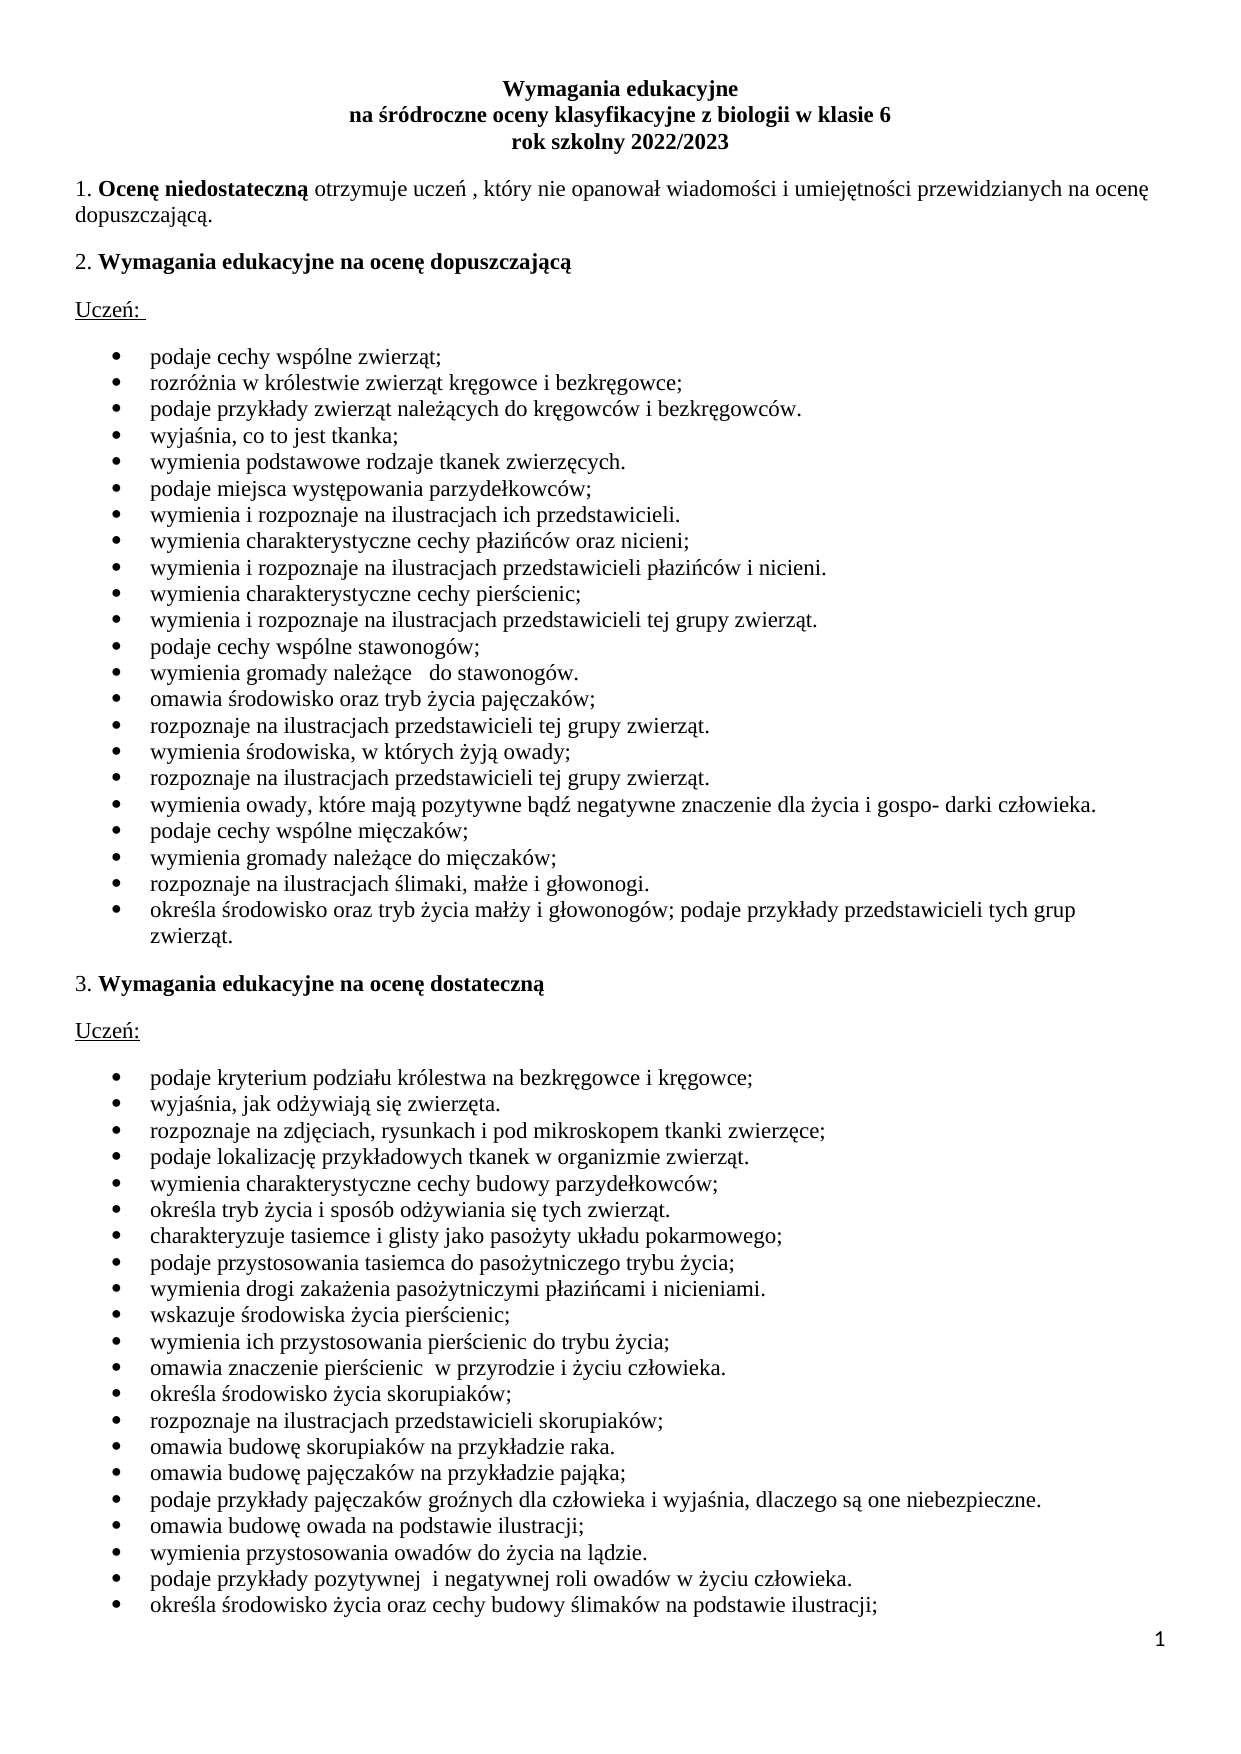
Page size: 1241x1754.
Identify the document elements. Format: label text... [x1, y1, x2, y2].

list wymienia owady, które mają pozytywne bądź negatywne znaczenie dla życia i gospo- darki człowieka. [112, 791, 1165, 817]
list wymienia i rozpoznaje na ilustracjach przedstawicieli płazińców i nicieni. [112, 554, 1165, 580]
text 2. Wymagania edukacyjne na ocenę dopuszczającą [75, 248, 1165, 275]
list podaje przykłady pajęczaków groźnych dla człowieka i wyjaśnia, dlaczego są one niebezpieczne. [112, 1486, 1165, 1512]
list wymienia gromady należące do stawonogów. [112, 659, 1165, 685]
text Uczeń: [75, 1017, 1165, 1043]
list rozpoznaje na ilustracjach przedstawicieli skorupiaków; [112, 1407, 1165, 1433]
list wymienia charakterystyczne cechy pierścienic; [112, 580, 1165, 606]
list rozpoznaje na zdjęciach, rysunkach i pod mikroskopem tkanki zwierzęce; [112, 1117, 1165, 1143]
list podaje lokalizację przykładowych tkanek w organizmie zwierząt. [112, 1143, 1165, 1169]
list rozróżnia w królestwie zwierząt kręgowce i bezkręgowce; [112, 369, 1165, 396]
text 3. Wymagania edukacyjne na ocenę dostateczną [75, 970, 1165, 996]
list wyjaśnia, jak odżywiają się zwierzęta. [112, 1091, 1165, 1117]
list wskazuje środowiska życia pierścienic; [112, 1301, 1165, 1328]
list wymienia i rozpoznaje na ilustracjach ich przedstawicieli. [112, 501, 1165, 527]
list omawia budowę skorupiaków na przykładzie raka. [112, 1433, 1165, 1459]
list wymienia przystosowania owadów do życia na lądzie. [112, 1538, 1165, 1565]
list podaje cechy wspólne mięczaków; [112, 817, 1165, 843]
list wymienia charakterystyczne cechy płazińców oraz nicieni; [112, 527, 1165, 554]
list omawia budowę pajęczaków na przykładzie pająka; [112, 1459, 1165, 1486]
list określa środowisko oraz tryb życia małży i głowonogów; podaje przykłady przedstawicieli tych grup zwierząt. [112, 896, 1165, 949]
list podaje kryterium podziału królestwa na bezkręgowce i kręgowce; [112, 1064, 1165, 1091]
list określa środowisko życia skorupiaków; [112, 1380, 1165, 1407]
list podaje przystosowania tasiemca do pasożytniczego trybu życia; [112, 1249, 1165, 1275]
list rozpoznaje na ilustracjach ślimaki, małże i głowonogi. [112, 870, 1165, 896]
list charakteryzuje tasiemce i glisty jako pasożyty układu pokarmowego; [112, 1222, 1165, 1249]
list określa tryb życia i sposób odżywiania się tych zwierząt. [112, 1196, 1165, 1222]
list omawia środowisko oraz tryb życia pajęczaków; [112, 685, 1165, 712]
list rozpoznaje na ilustracjach przedstawicieli tej grupy zwierząt. [112, 712, 1165, 738]
list podaje przykłady pozytywnej i negatywnej roli owadów w życiu człowieka. [112, 1565, 1165, 1591]
list omawia znaczenie pierścienic w przyrodzie i życiu człowieka. [112, 1354, 1165, 1380]
text Uczeń: [75, 296, 1165, 322]
text Wymagania edukacyjne na śródroczne oceny klasyfikacyjne z biologii w klasie 6 rok szkolny 2022/2023 [75, 75, 1165, 154]
list omawia budowę owada na podstawie ilustracji; [112, 1512, 1165, 1538]
text 1. Ocenę niedostateczną otrzymuje uczeń , który nie opanował wiadomości i umiejętności przewidzianych na ocenę dopuszczającą. [75, 175, 1165, 228]
list wyjaśnia, co to jest tkanka; [112, 422, 1165, 448]
list wymienia gromady należące do mięczaków; [112, 843, 1165, 870]
list wymienia charakterystyczne cechy budowy parzydełkowców; [112, 1169, 1165, 1196]
list rozpoznaje na ilustracjach przedstawicieli tej grupy zwierząt. [112, 764, 1165, 791]
list wymienia środowiska, w których żyją owady; [112, 738, 1165, 764]
list wymienia i rozpoznaje na ilustracjach przedstawicieli tej grupy zwierząt. [112, 606, 1165, 633]
list podaje miejsca występowania parzydełkowców; [112, 474, 1165, 501]
list określa środowisko życia oraz cechy budowy ślimaków na podstawie ilustracji; [112, 1591, 1165, 1618]
list wymienia ich przystosowania pierścienic do trybu życia; [112, 1328, 1165, 1354]
list podaje cechy wspólne stawonogów; [112, 633, 1165, 659]
list podaje przykłady zwierząt należących do kręgowców i bezkręgowców. [112, 396, 1165, 422]
list wymienia podstawowe rodzaje tkanek zwierzęcych. [112, 448, 1165, 474]
list wymienia drogi zakażenia pasożytniczymi płazińcami i nicieniami. [112, 1275, 1165, 1301]
list podaje cechy wspólne zwierząt; [112, 343, 1165, 369]
